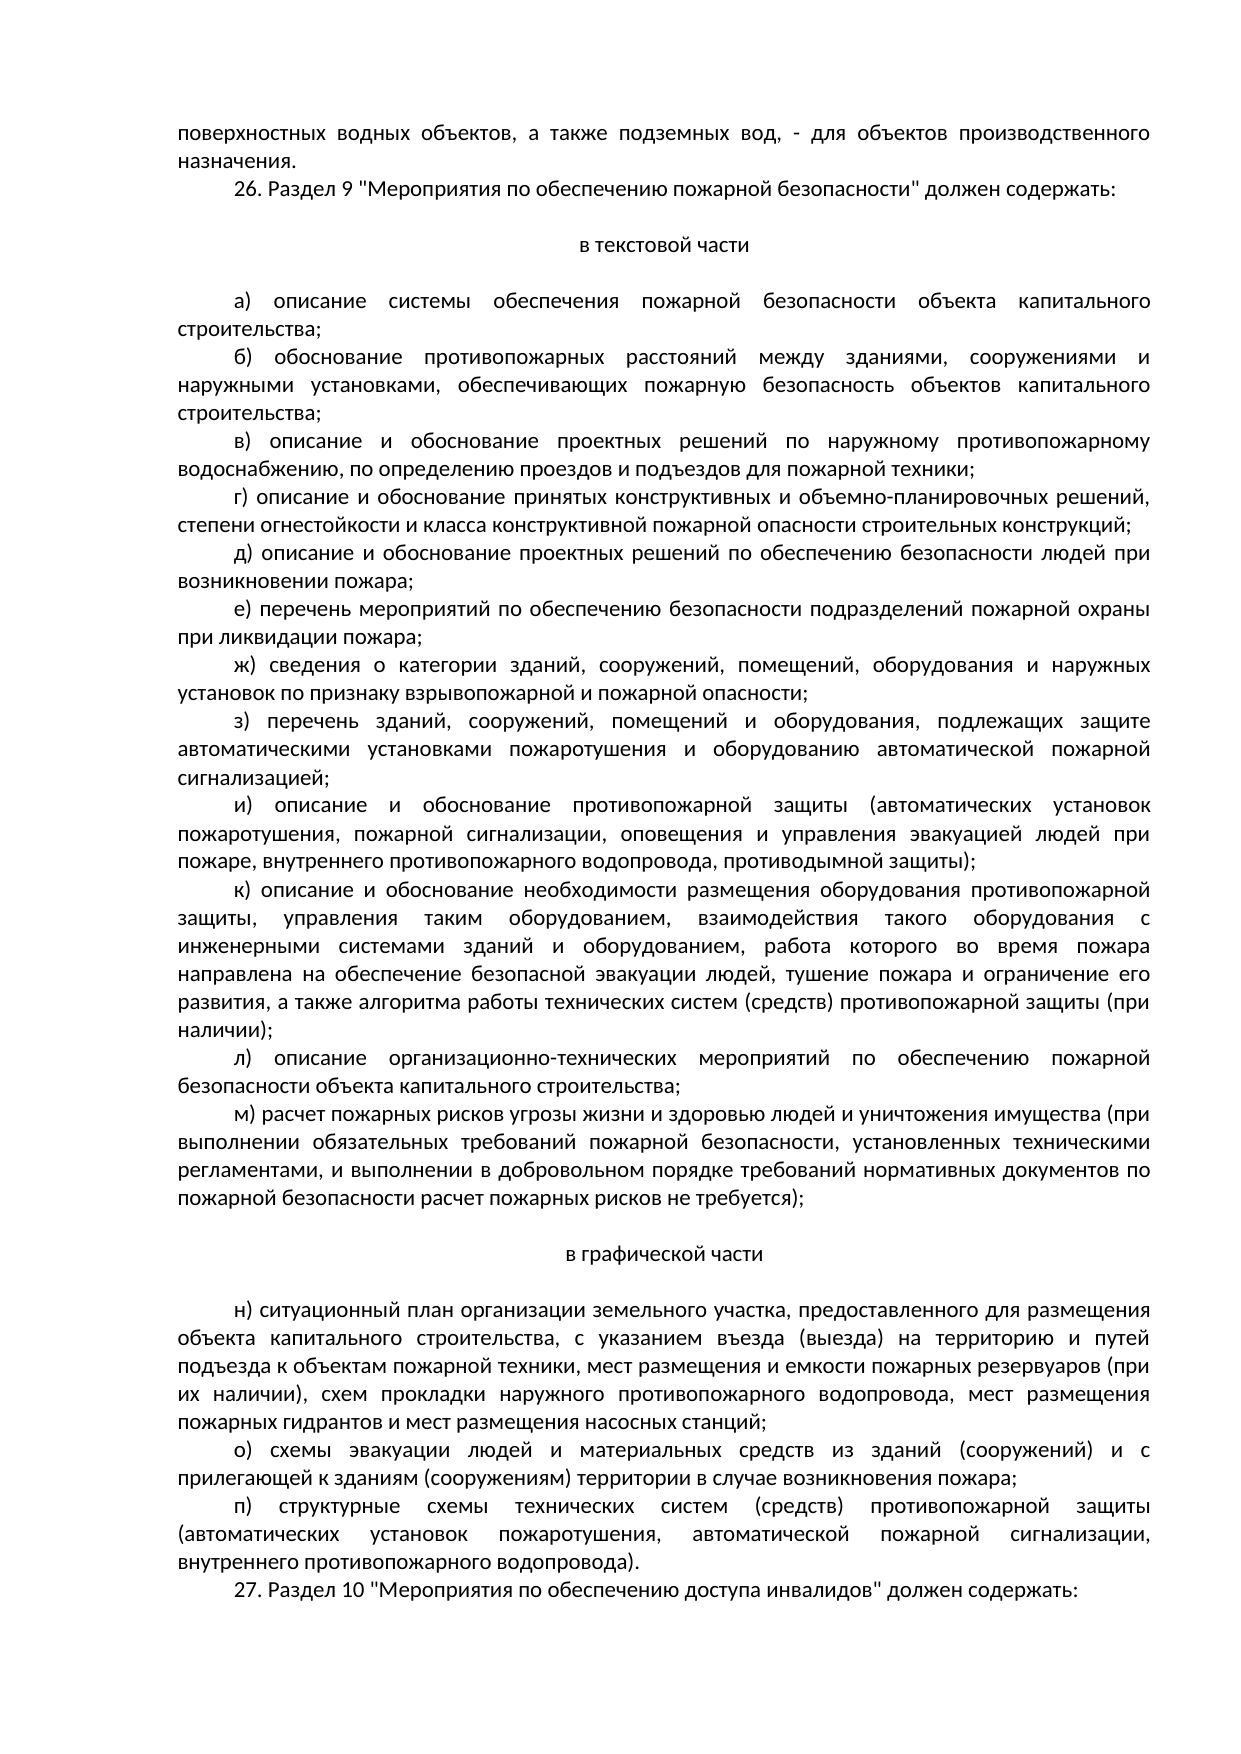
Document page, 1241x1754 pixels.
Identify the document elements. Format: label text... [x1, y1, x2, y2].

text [177, 118, 1152, 174]
text е) перечень мероприятий по обеспечению безопасности подразделений пожарной охраны при ликвидации пожара; [177, 594, 1152, 651]
text г) описание и обоснование принятых конструктивных и объемно-планировочных решений, степени огнестойкости и класса конструктивной пожарной опасности строительных конструкций; [177, 482, 1152, 538]
text в графической части [177, 1239, 1152, 1267]
text п) структурные схемы технических систем (средств) противопожарной защиты (автоматических установок пожаротушения, автоматической пожарной сигнализации, внутреннего противопожарного водопровода). [177, 1491, 1152, 1575]
text в текстовой части [177, 230, 1152, 258]
text о) схемы эвакуации людей и материальных средств из зданий (сооружений) и с прилегающей к зданиям (сооружениям) территории в случае возникновения пожара; [177, 1435, 1152, 1491]
text 26. Раздел 9 "Мероприятия по обеспечению пожарной безопасности" должен содержать: [177, 174, 1152, 202]
text д) описание и обоснование проектных решений по обеспечению безопасности людей при возникновении пожара; [177, 538, 1152, 594]
text в) описание и обоснование проектных решений по наружному противопожарному водоснабжению, по определению проездов и подъездов для пожарной техники; [177, 426, 1152, 482]
text ж) сведения о категории зданий, сооружений, помещений, оборудования и наружных установок по признаку взрывопожарной и пожарной опасности; [177, 651, 1152, 707]
text а) описание системы обеспечения пожарной безопасности объекта капитального строительства; [177, 286, 1152, 342]
text л) описание организационно-технических мероприятий по обеспечению пожарной безопасности объекта капитального строительства; [177, 1043, 1152, 1099]
text 27. Раздел 10 "Мероприятия по обеспечению доступа инвалидов" должен содержать: [177, 1575, 1152, 1603]
text и) описание и обоснование противопожарной защиты (автоматических установок пожаротушения, пожарной сигнализации, оповещения и управления эвакуацией людей при пожаре, внутреннего противопожарного водопровода, противодымной защиты); [177, 791, 1152, 875]
text к) описание и обоснование необходимости размещения оборудования противопожарной защиты, управления таким оборудованием, взаимодействия такого оборудования с инженерными системами зданий и оборудованием, работа которого во время пожара направлена на обеспечение безопасной эвакуации людей, тушение пожара и ограничение его развития, а также алгоритма работы технических систем (средств) противопожарной защиты (при наличии); [177, 875, 1152, 1043]
text б) обоснование противопожарных расстояний между зданиями, сооружениями и наружными установками, обеспечивающих пожарную безопасность объектов капитального строительства; [177, 342, 1152, 426]
text м) расчет пожарных рисков угрозы жизни и здоровью людей и уничтожения имущества (при выполнении обязательных требований пожарной безопасности, установленных техническими регламентами, и выполнении в добровольном порядке требований нормативных документов по пожарной безопасности расчет пожарных рисков не требуется); [177, 1099, 1152, 1211]
text з) перечень зданий, сооружений, помещений и оборудования, подлежащих защите автоматическими установками пожаротушения и оборудованию автоматической пожарной сигнализацией; [177, 707, 1152, 791]
text н) ситуационный план организации земельного участка, предоставленного для размещения объекта капитального строительства, с указанием въезда (выезда) на территорию и путей подъезда к объектам пожарной техники, мест размещения и емкости пожарных резервуаров (при их наличии), схем прокладки наружного противопожарного водопровода, мест размещения пожарных гидрантов и мест размещения насосных станций; [177, 1295, 1152, 1435]
